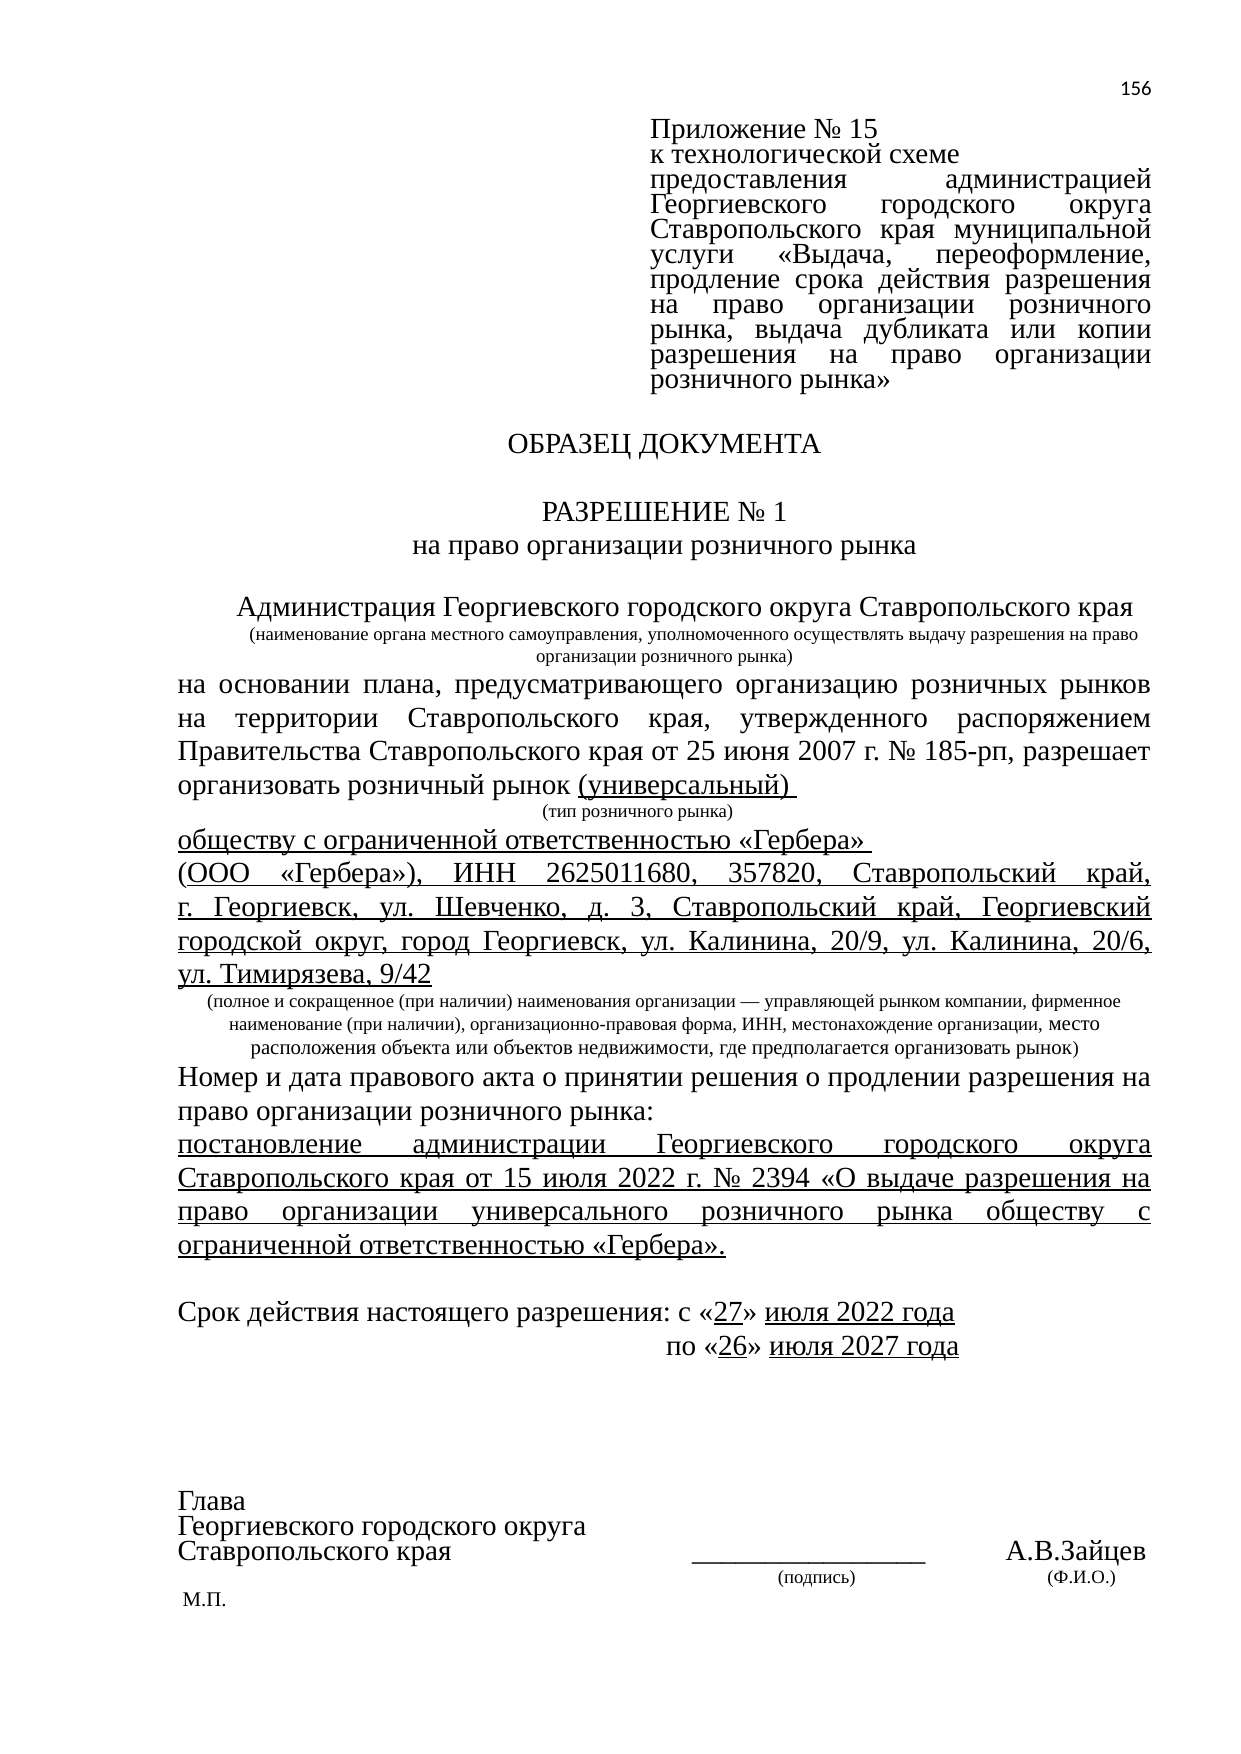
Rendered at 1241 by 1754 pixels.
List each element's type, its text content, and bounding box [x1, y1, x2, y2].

text предоставления администрацией Георгиевского городского округа Ставропольского края муниципальной услуги «Выдача, переоформление, продление срока действия разрешения на право организации розничного рынка, выдача дубликата или копии разрешения на право организации розничного рынка» [650, 168, 1152, 393]
text Администрация Георгиевского городского округа Ставропольского края [177, 589, 1152, 623]
text ОБРАЗЕЦ ДОКУМЕНТА [177, 427, 1152, 460]
text (полное и сокращенное (при наличии) наименования организации — управляющей рынком компании, фирменное наименование (при наличии), организационно-правовая форма, ИНН, местонахождение организации, место расположения объекта или объектов недвижимости, где предполагается организовать рынок) [177, 990, 1152, 1059]
text на основании плана, предусматривающего организацию розничных рынков на территории Ставропольского края, утвержденного распоряжением Правительства Ставропольского края от 25 июня 2007 г. № 185-рп, разрешает организовать розничный рынок (универсальный) [177, 666, 1152, 800]
text постановление администрации Георгиевского городского округа Ставропольского края от 15 июля 2022 г. № 2394 «О выдаче разрешения на право организации универсального розничного рынка обществу с ограниченной ответственностью «Гербера». [177, 1156, 1152, 1261]
text Номер и дата правового акта о принятии решения о продлении разрешения на право организации розничного рынка: [177, 1059, 1152, 1126]
text (ООО «Гербера»), ИНН 2625011680, 357820, Ставропольский край, г. Георгиевск, ул. Шевченко, д. 3, Ставропольский край, Георгиевский городской округ, город Георгиевск, ул. Калинина, 20/9, ул. Калинина, 20/6, ул. Тимирязева, 9/42 [177, 953, 1152, 990]
text Срок действия настоящего разрешения: с «27» июля 2022 года [177, 1294, 1152, 1328]
text М.П. [177, 1587, 1152, 1611]
text РАЗРЕШЕНИЕ № 1 [177, 494, 1152, 527]
text (ООО «Гербера»), ИНН 2625011680, 357820, Ставропольский край, г. Георгиевск, ул. Шевченко, д. 3, Ставропольский край, Георгиевский городской округ, город Георгиевск, ул. Калинина, 20/9, ул. Калинина, 20/6, ул. Тимирязева, 9/42 [177, 919, 1152, 952]
text (подпись) (Ф.И.О.) [177, 1566, 1152, 1587]
text постановление администрации Георгиевского городского округа Ставропольского края от 15 июля 2022 г. № 2394 «О выдаче разрешения на право организации универсального розничного рынка обществу с ограниченной ответственностью «Гербера». [177, 1126, 1152, 1155]
text Глава [177, 1491, 1152, 1516]
text к технологической схеме [650, 143, 1152, 168]
text Приложение № 15 [650, 118, 1152, 143]
text Ставропольского края ________________ А.В.Зайцев [177, 1541, 1152, 1566]
text обществу с ограниченной ответственностью «Гербера» [177, 822, 1152, 856]
text (наименование органа местного самоуправления, уполномоченного осуществлять выдачу разрешения на право организации розничного рынка) [177, 623, 1152, 666]
text по «26» июля 2027 года [177, 1328, 1152, 1361]
text (тип розничного рынка) [177, 800, 1152, 822]
text Георгиевского городского округа [177, 1516, 1152, 1541]
text (ООО «Гербера»), ИНН 2625011680, 357820, Ставропольский край, г. Георгиевск, ул. Шевченко, д. 3, Ставропольский край, Георгиевский городской округ, город Георгиевск, ул. Калинина, 20/9, ул. Калинина, 20/6, ул. Тимирязева, 9/42 [177, 856, 1152, 918]
text на право организации розничного рынка [177, 527, 1152, 561]
